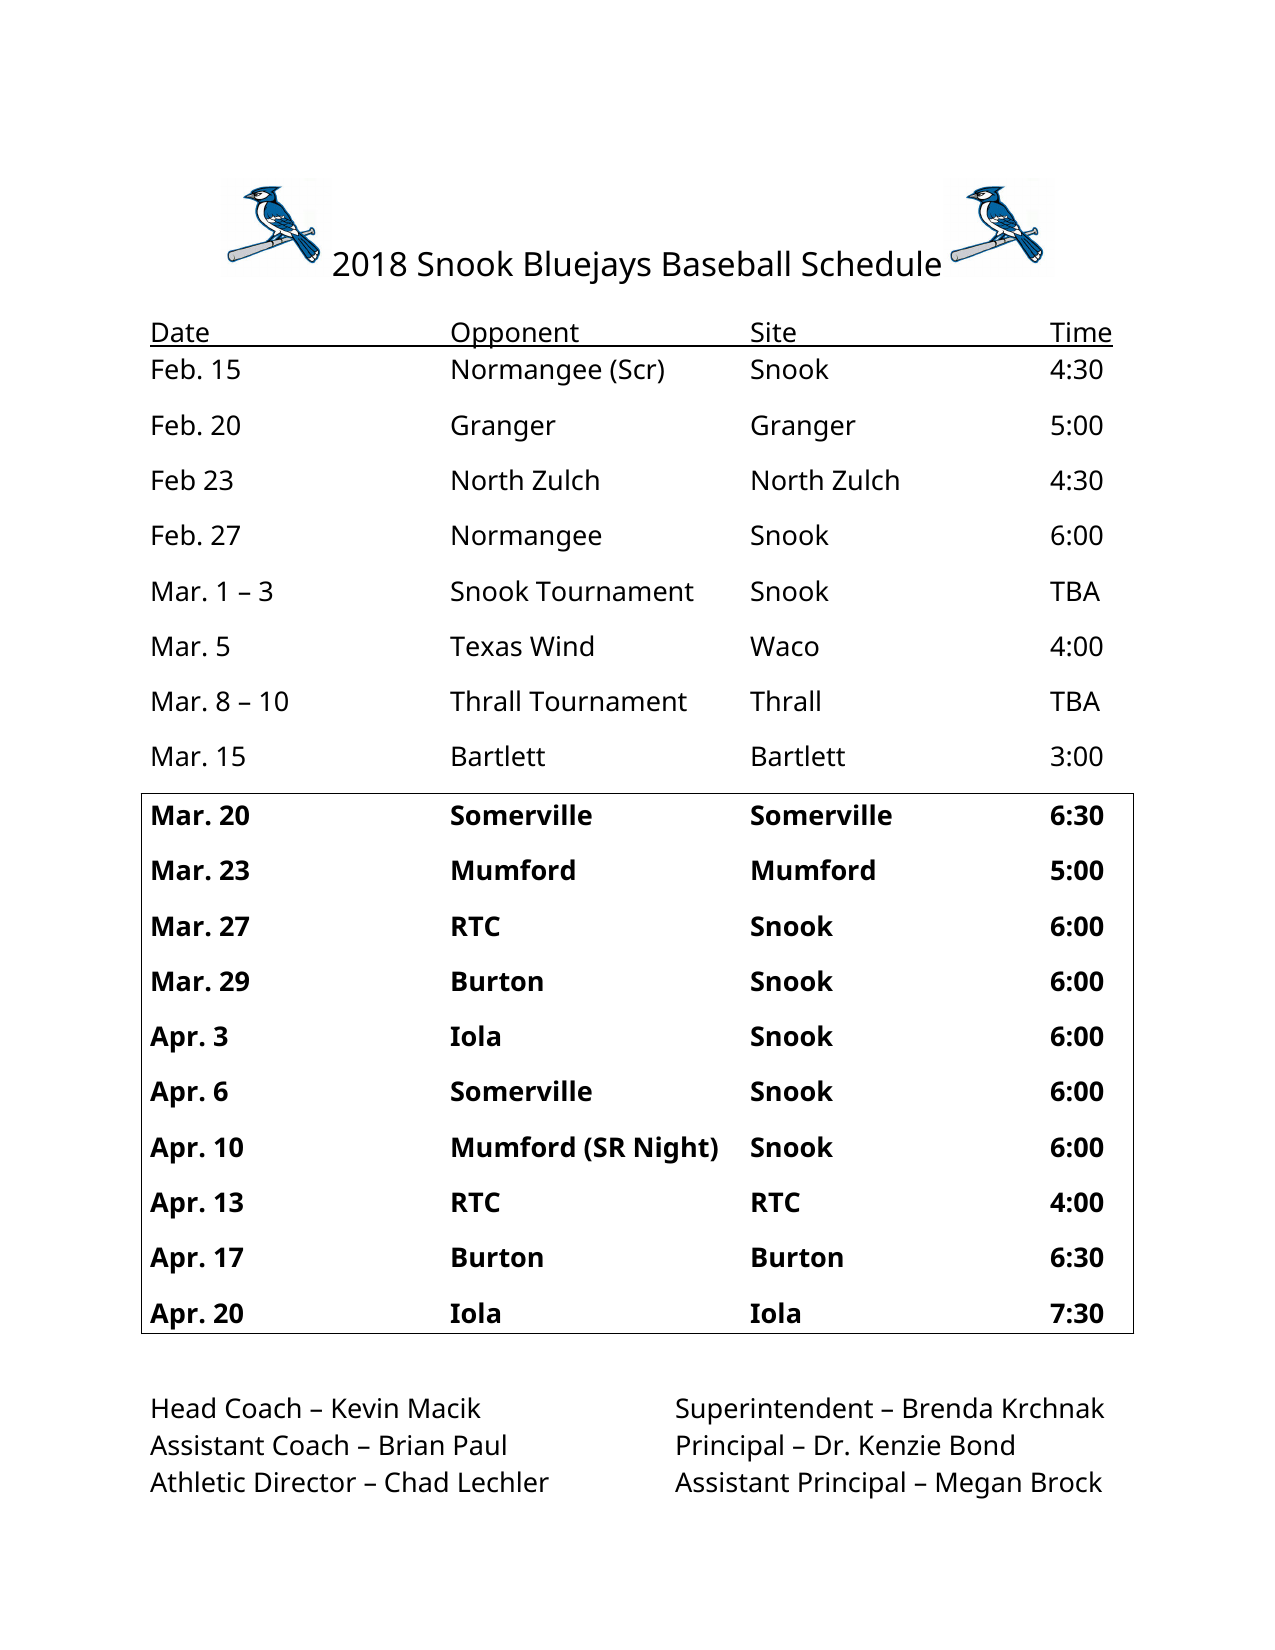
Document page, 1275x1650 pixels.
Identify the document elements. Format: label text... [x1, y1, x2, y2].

picture [220, 178, 332, 277]
text Apr. 3 Iola Snook 6:00 [142, 1014, 1133, 1054]
text Apr. 6 Somerville Snook 6:00 [142, 1070, 1133, 1110]
text Apr. 20 Iola Iola 7:30 [142, 1291, 1133, 1333]
text Mar. 27 RTC Snook 6:00 [142, 904, 1133, 944]
text 2018 Snook Bluejays Baseball Schedule [150, 178, 1125, 286]
text Mar. 15 Bartlett Bartlett 3:00 [150, 738, 1125, 775]
text Feb. 20 Granger Granger 5:00 [150, 406, 1125, 443]
text Feb 23 North Zulch North Zulch 4:30 [150, 461, 1125, 498]
text Feb. 27 Normangee Snook 6:00 [150, 517, 1125, 553]
text Mar. 5 Texas Wind Waco 4:00 [150, 627, 1125, 664]
text Date Opponent Site Time [150, 314, 1125, 351]
text Apr. 10 Mumford (SR Night) Snook 6:00 [142, 1125, 1133, 1165]
text Apr. 17 Burton Burton 6:30 [142, 1236, 1133, 1276]
picture [943, 178, 1055, 277]
text Assistant Coach – Brian Paul Principal – Dr. Kenzie Bond [150, 1426, 1125, 1463]
text Mar. 29 Burton Snook 6:00 [142, 959, 1133, 999]
text Apr. 13 RTC RTC 4:00 [142, 1180, 1133, 1220]
text Athletic Director – Chad Lechler Assistant Principal – Megan Brock [150, 1463, 1125, 1500]
text Mar. 8 – 10 Thrall Tournament Thrall TBA [150, 683, 1125, 719]
text Mar. 1 – 3 Snook Tournament Snook TBA [150, 572, 1125, 609]
text Head Coach – Kevin Macik Superintendent – Brenda Krchnak [150, 1389, 1125, 1426]
text Mar. 23 Mumford Mumford 5:00 [142, 848, 1133, 888]
text Mar. 20 Somerville Somerville 6:30 [142, 794, 1133, 833]
text Feb. 15 Normangee (Scr) Snook 4:30 [150, 351, 1125, 388]
